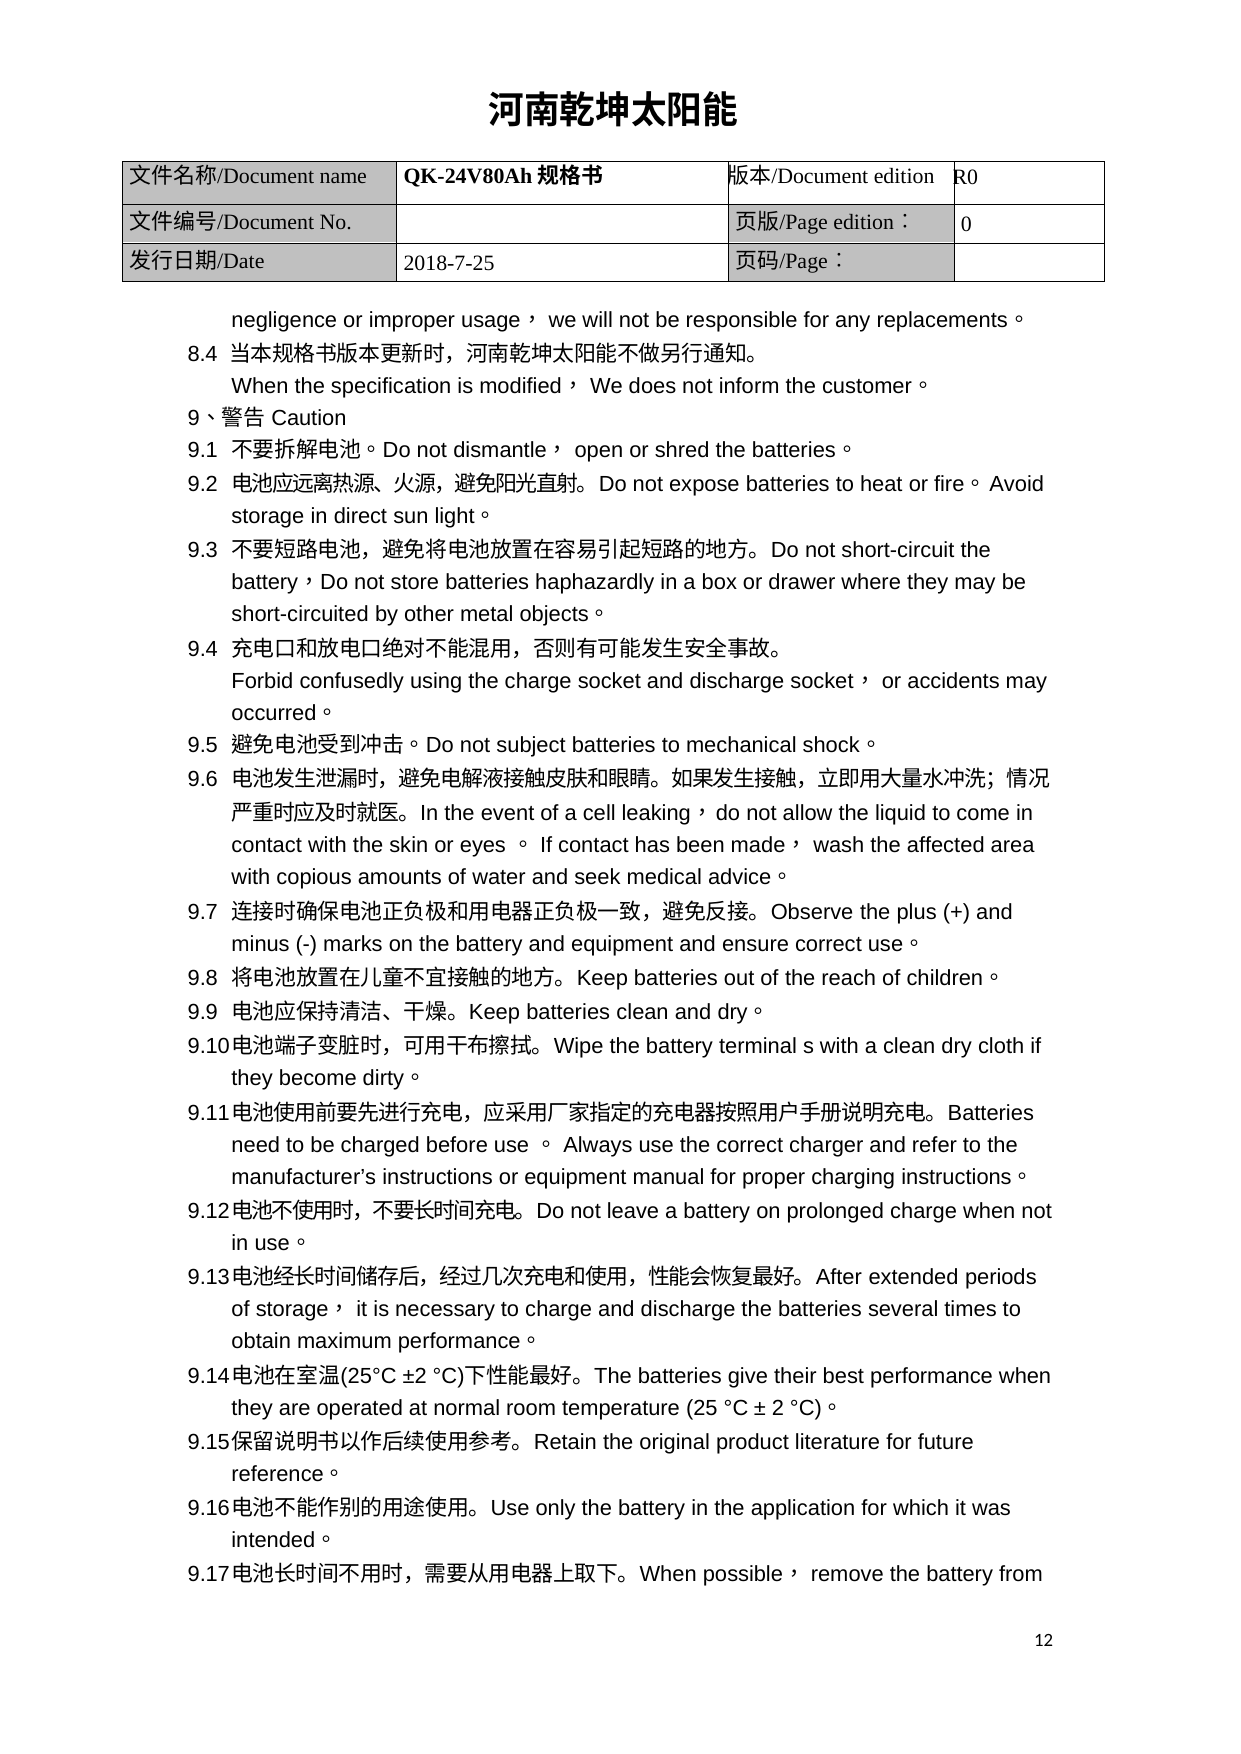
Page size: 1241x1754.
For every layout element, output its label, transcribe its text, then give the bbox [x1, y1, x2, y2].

list 电池经长时间储存后，经过几次充电和使用，性能会恢复最好。After extended periods of storage， it is necessary to charge and discharge the batteries several times to obtain maximum performance。 [187, 1259, 1053, 1355]
list 当本规格书版本更新时，河南乾坤太阳能不做另行通知。 [187, 336, 1117, 367]
text Forbid confusedly using the charge socket and discharge socket， or accidents may [231, 665, 1117, 694]
list 不要短路电池，避免将电池放置在容易引起短路的地方。Do not short-circuit the battery，Do not store batteries haphazardly in a box or drawer where they may be short-circuited by other metal objects。 [187, 532, 1027, 628]
list 将电池放置在儿童不宜接触的地方。Keep batteries out of the reach of children。 [187, 960, 1117, 992]
table_cell 0 [955, 205, 1104, 242]
text 9、警告 Caution [187, 402, 1117, 432]
table_cell [955, 244, 1104, 281]
list 充电口和放电口绝对不能混用，否则有可能发生安全事故。 [187, 631, 1117, 662]
table_cell 页版/Page edition︰ [729, 205, 954, 242]
table_cell 页码/Page︰ [729, 244, 954, 281]
table_cell 发行日期/Date [123, 244, 396, 281]
table_cell 文件编号/Document No. [123, 205, 396, 242]
table_header QK-24V80Ah 规格书 [397, 162, 728, 204]
list 电池在室温(25°C ±2 °C)下性能最好。The batteries give their best performance when they are operated at normal room temperature (25 °C ± 2 °C)。 [187, 1358, 1053, 1422]
list 电池不能作别的用途使用。Use only the battery in the application for which it was [187, 1490, 1117, 1522]
list 连接时确保电池正负极和用电器正负极一致，避免反接。Observe the plus (+) and minus (-) marks on the battery and equipment and ensure correct use。 [187, 894, 1020, 957]
list 电池应远离热源、火源，避免阳光直射。Do not expose batteries to heat or fire。 Avoid storage in direct sun light。 [187, 466, 1053, 530]
table_header 版本/Document edition [729, 162, 954, 204]
list 电池应保持清洁、干燥。Keep batteries clean and dry。 [187, 994, 1117, 1026]
list 电池使用前要先进行充电，应采用厂家指定的充电器按照用户手册说明充电。Batteries need to be charged before use 。 Always use the correct charger and refer to the manufacturer’s instructions or equipment manual for proper charging instructions。 [187, 1094, 1053, 1190]
table_cell 2018-7-25 [397, 244, 728, 281]
text reference。 [231, 1458, 1117, 1488]
list 电池发生泄漏时，避免电解液接触皮肤和眼睛。如果发生接触，立即用大量水冲洗；情况严重时应及时就医。In the event of a cell leaking， do not allow the liquid to come in contact with the skin or eyes 。 If contact has been made， wash the affected area with copious amounts of water and seek medical advice。 [187, 761, 1054, 891]
text occurred。 [231, 697, 1117, 727]
list 电池不使用时，不要长时间充电。Do not leave a battery on prolonged charge when not in use。 [187, 1193, 1053, 1257]
list 保留说明书以作后续使用参考。Retain the original product literature for future [187, 1424, 1117, 1456]
table_cell [397, 205, 728, 242]
text intended。 [231, 1524, 1117, 1554]
list 不要拆解电池。Do not dismantle， open or shred the batteries。 [187, 434, 1117, 464]
list 避免电池受到冲击。Do not subject batteries to mechanical shock。 [187, 729, 1117, 759]
list 电池端子变脏时，可用干布擦拭。Wipe the battery terminal s with a clean dry cloth if they become dirty。 [187, 1028, 1047, 1092]
table_header 文件名称/Document name [123, 162, 396, 204]
text negligence or improper usage， we will not be responsible for any replacements。 [231, 304, 1117, 333]
text When the specification is modified， We does not inform the customer。 [231, 370, 1117, 399]
table_header R0 [955, 162, 1104, 204]
list 电池长时间不用时，需要从用电器上取下。When possible， remove the battery from [187, 1556, 1117, 1588]
